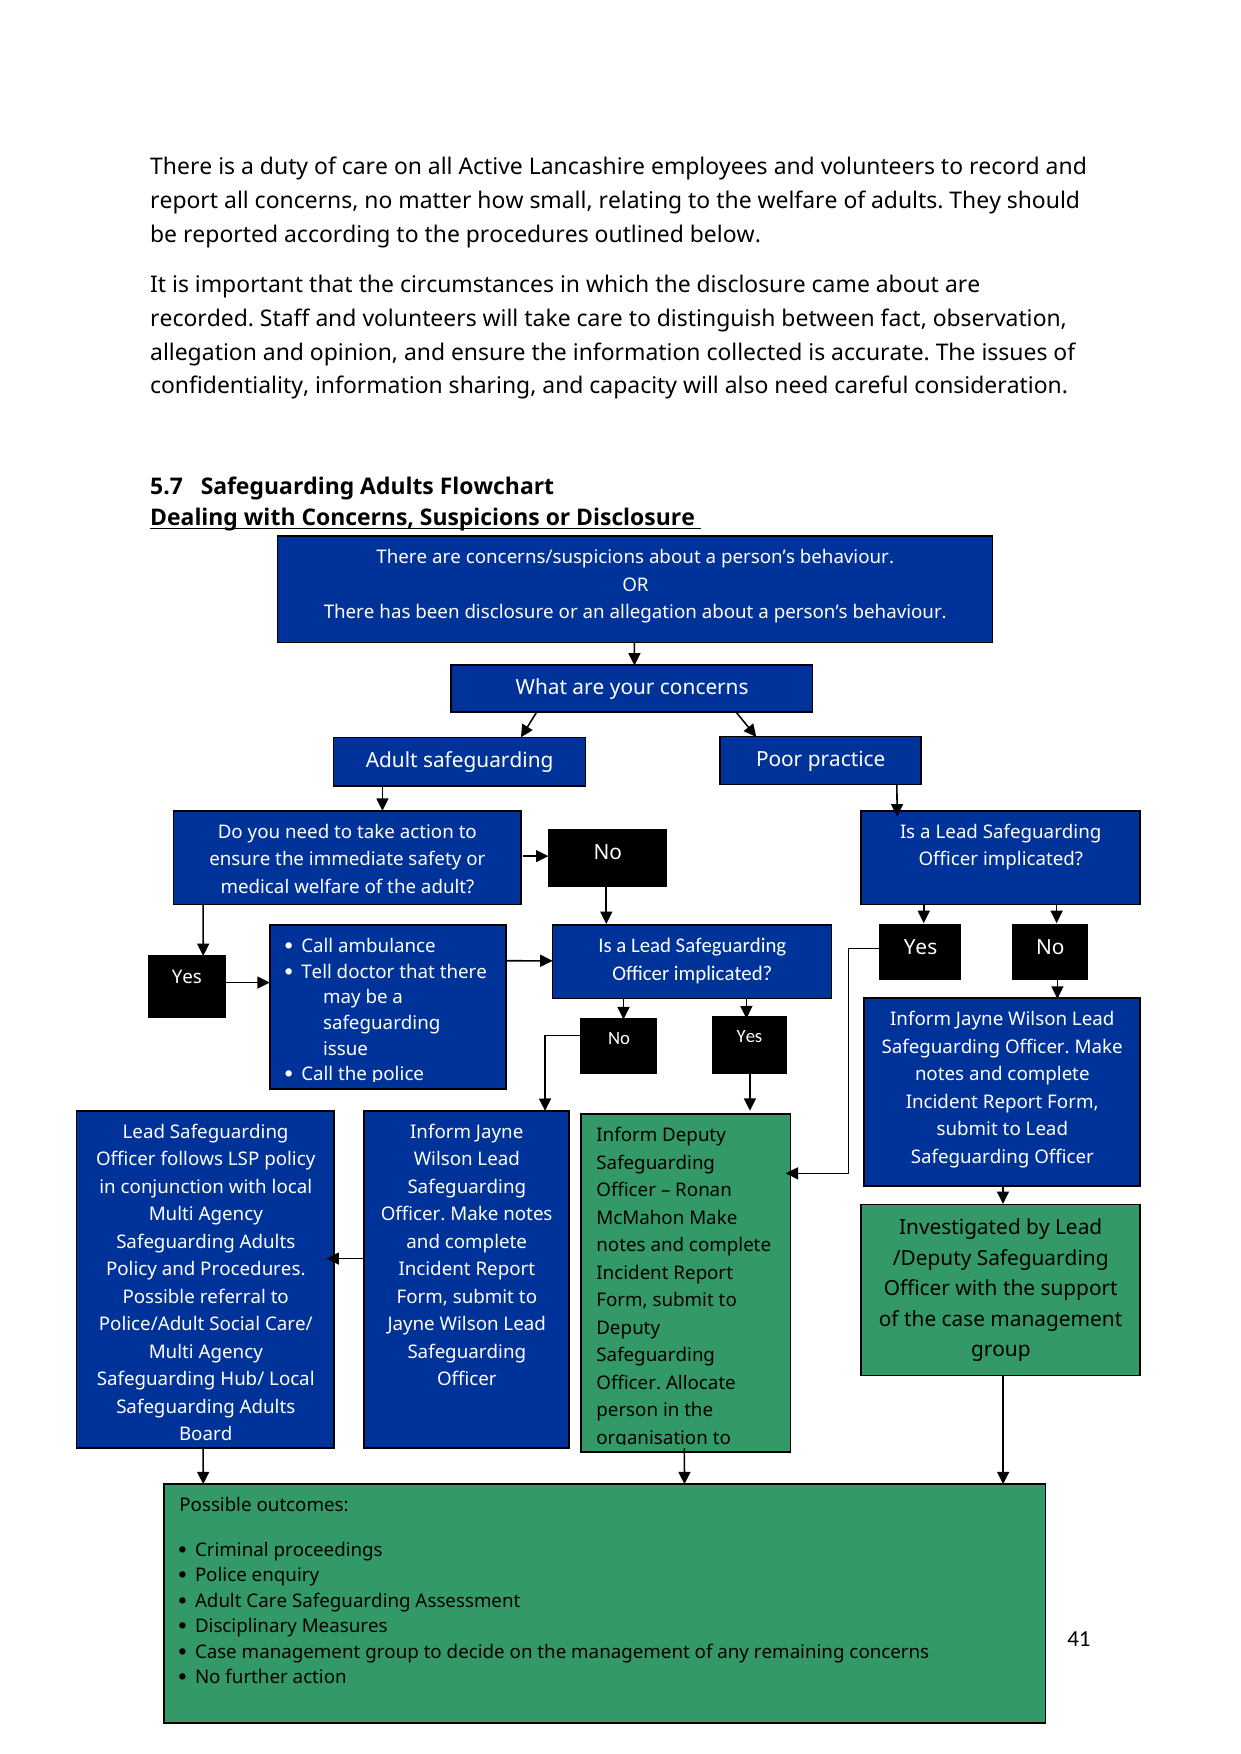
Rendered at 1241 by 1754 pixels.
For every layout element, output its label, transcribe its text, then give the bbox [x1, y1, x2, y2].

text It is important that the circumstances in which the disclosure came about are recorded. Staff and volunteers will take care to distinguish between fact, observation, allegation and opinion, and ensure the information collected is accurate. The issues of confidentiality, information sharing, and capacity will also need careful consideration. [150, 268, 1090, 400]
text 5.7 Safeguarding Adults Flowchart [150, 470, 1090, 501]
list Dealing with Concerns, Suspicions or Disclosure [150, 501, 1090, 532]
text There is a duty of care on all Active Lancashire employees and volunteers to record and report all concerns, no matter how small, relating to the welfare of adults. They should be reported according to the procedures outlined below. [150, 150, 1090, 249]
